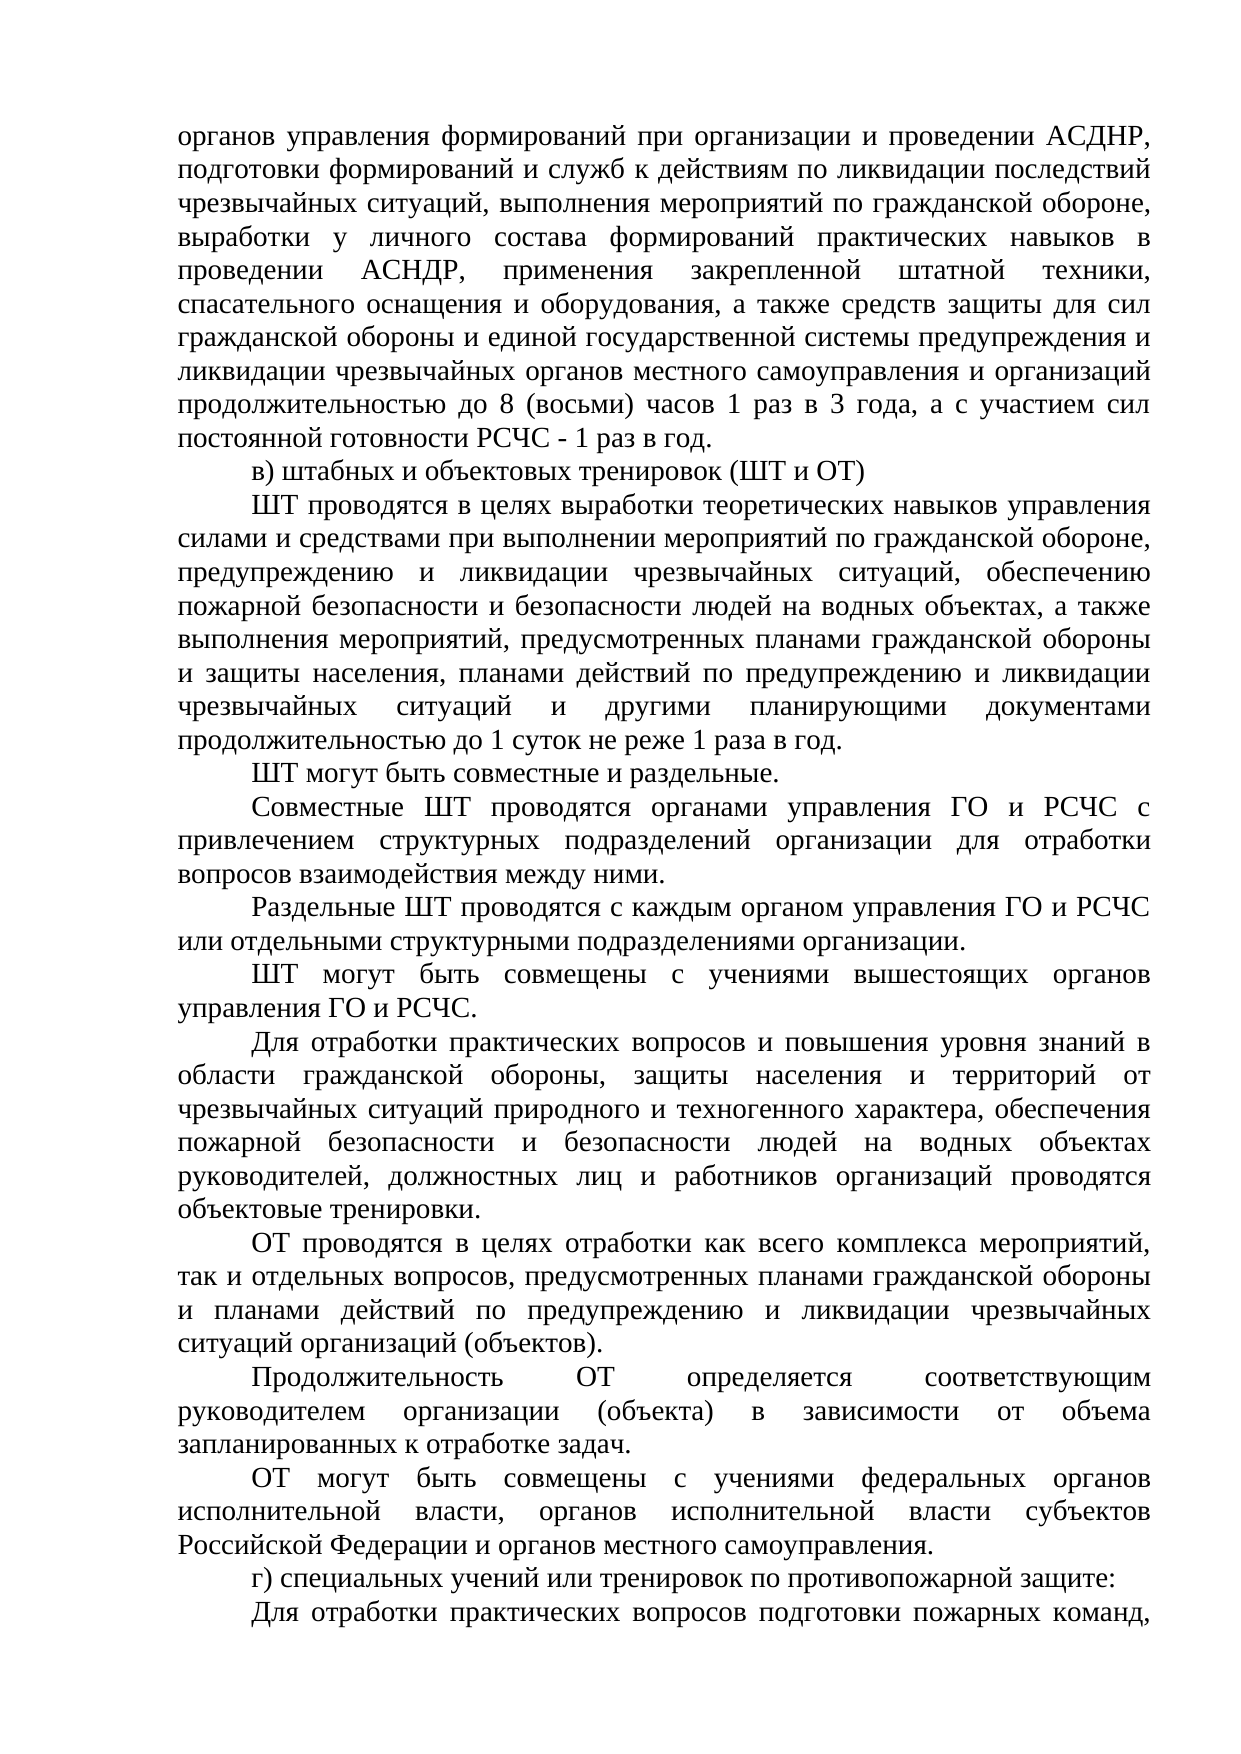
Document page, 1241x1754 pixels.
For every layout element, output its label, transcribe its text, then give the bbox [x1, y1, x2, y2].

text ШТ могут быть совмещены с учениями вышестоящих органов управления ГО и РСЧС. [177, 957, 1152, 1024]
text ШТ могут быть совместные и раздельные. [177, 755, 1152, 789]
text Совместные ШТ проводятся органами управления ГО и РСЧС с привлечением структурных подразделений организации для отработки вопросов взаимодействия между ними. [177, 789, 1152, 889]
text ШТ проводятся в целях выработки теоретических навыков управления силами и средствами при выполнении мероприятий по гражданской обороне, предупреждению и ликвидации чрезвычайных ситуаций, обеспечению пожарной безопасности и безопасности людей на водных объектах, а также выполнения мероприятий, предусмотренных планами гражданской обороны и защиты населения, планами действий по предупреждению и ликвидации чрезвычайных ситуаций и другими планирующими документами продолжительностью до 1 суток не реже 1 раза в год. [177, 487, 1152, 755]
text ОТ проводятся в целях отработки как всего комплекса мероприятий, так и отдельных вопросов, предусмотренных планами гражданской обороны и планами действий по предупреждению и ликвидации чрезвычайных ситуаций организаций (объектов). [177, 1225, 1152, 1359]
text ОТ могут быть совмещены с учениями федеральных органов исполнительной власти, органов исполнительной власти субъектов Российской Федерации и органов местного самоуправления. [177, 1460, 1152, 1560]
text в) штабных и объектовых тренировок (ШТ и ОТ) [177, 453, 1152, 487]
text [177, 1594, 1152, 1627]
text г) специальных учений или тренировок по противопожарной защите: [177, 1560, 1152, 1594]
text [177, 118, 1152, 453]
text Раздельные ШТ проводятся с каждым органом управления ГО и РСЧС или отдельными структурными подразделениями организации. [177, 889, 1152, 957]
text Продолжительность ОТ определяется соответствующим руководителем организации (объекта) в зависимости от объема запланированных к отработке задач. [177, 1359, 1152, 1460]
text Для отработки практических вопросов и повышения уровня знаний в области гражданской обороны, защиты населения и территорий от чрезвычайных ситуаций природного и техногенного характера, обеспечения пожарной безопасности и безопасности людей на водных объектах руководителей, должностных лиц и работников организаций проводятся объектовые тренировки. [177, 1024, 1152, 1225]
